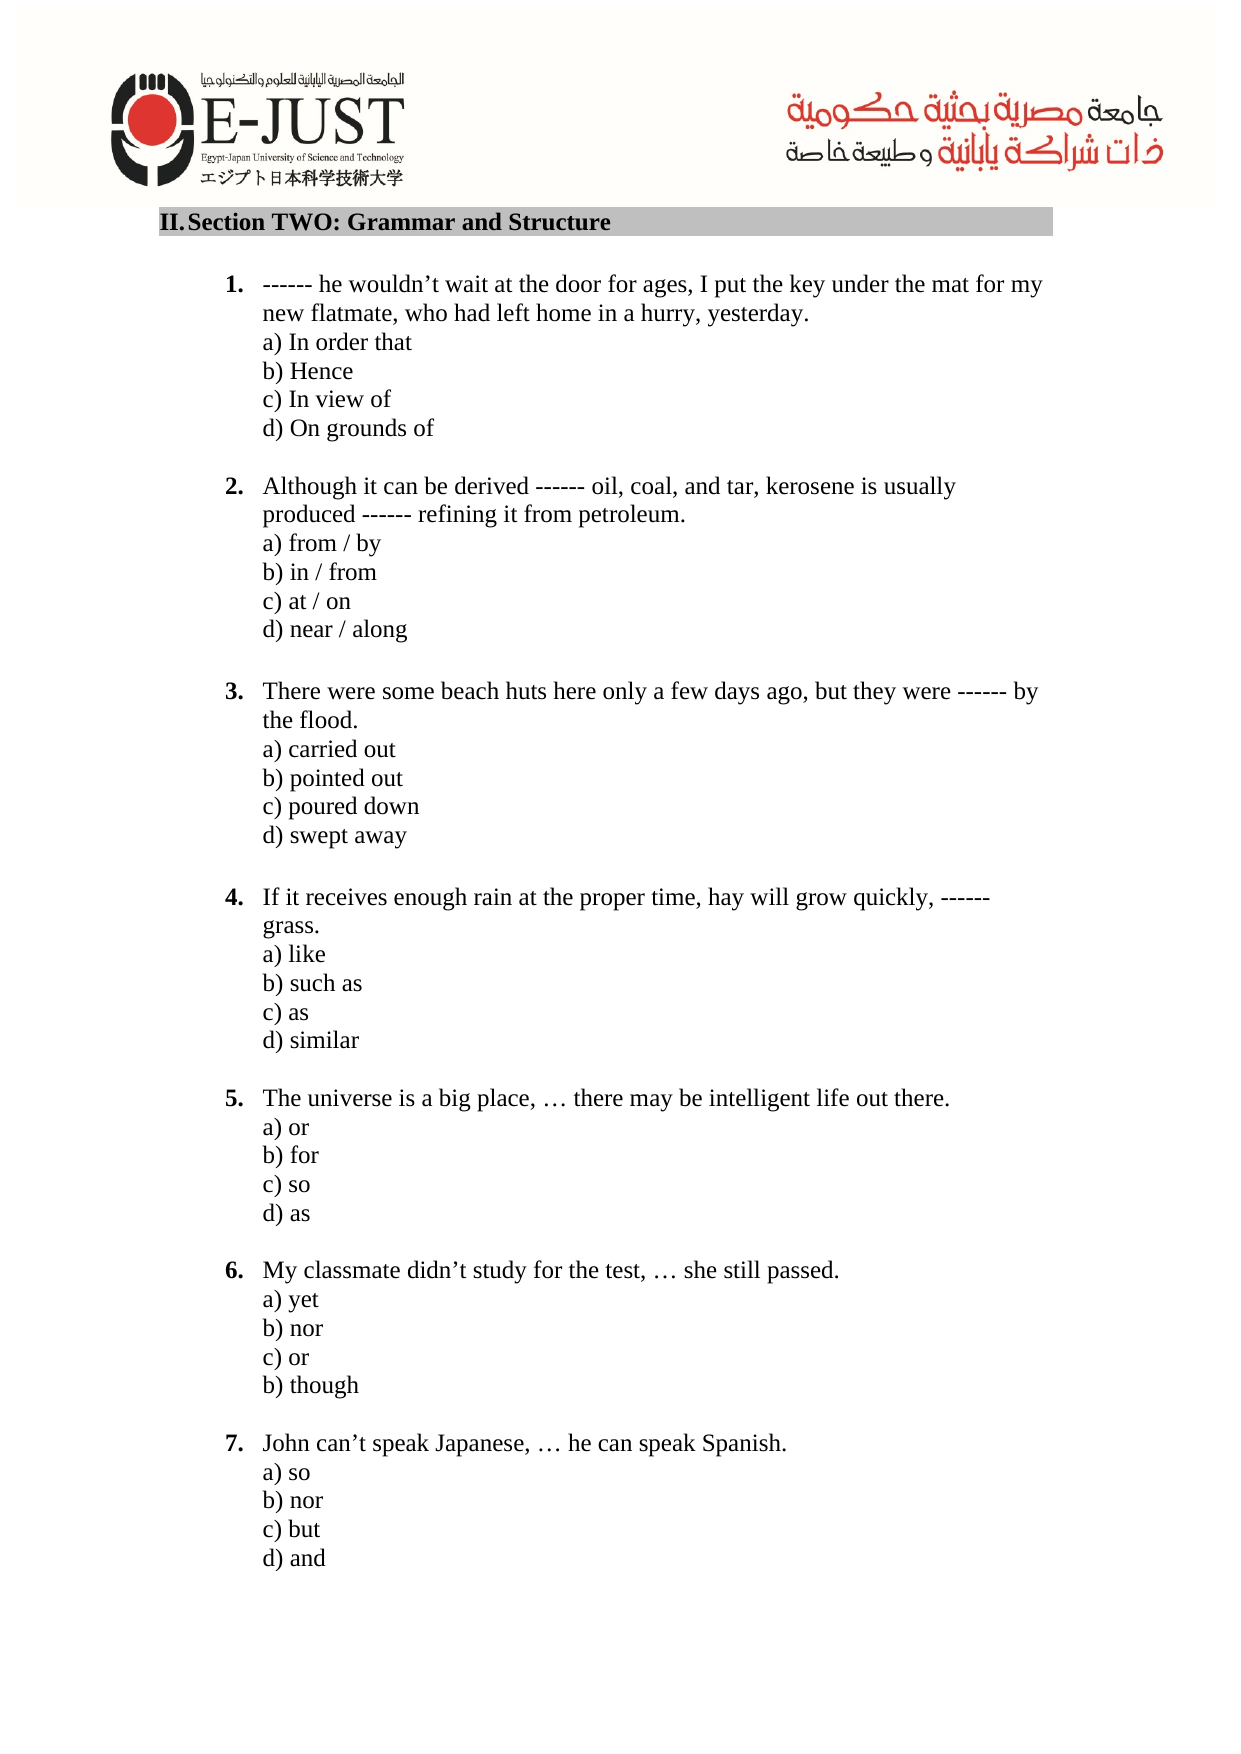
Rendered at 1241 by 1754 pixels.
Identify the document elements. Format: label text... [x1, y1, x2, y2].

list d) and [262, 1543, 1053, 1572]
list a) carried out [262, 734, 1053, 763]
list a) from / by [262, 528, 1053, 557]
list a) yet [262, 1284, 1053, 1313]
list a) so [262, 1457, 1053, 1486]
list c) In view of [262, 384, 1053, 413]
list b) nor [262, 1313, 1053, 1342]
list d) near / along [262, 614, 1053, 643]
list John can’t speak Japanese, … he can speak Spanish. [225, 1428, 1053, 1457]
list c) at / on [262, 586, 1053, 614]
list b) for [262, 1141, 1053, 1169]
list a) In order that [262, 327, 1053, 356]
list b) such as [262, 968, 1053, 997]
list c) as [262, 997, 1053, 1026]
list Although it can be derived ------ oil, coal, and tar, kerosene is usually produced ------ refining it from petroleum. [225, 471, 1053, 528]
list The universe is a big place, … there may be intelligent life out there. [225, 1083, 1053, 1112]
list c) or [262, 1342, 1053, 1371]
list There were some beach huts here only a few days ago, but they were ------ by the flood. [225, 676, 1053, 734]
list If it receives enough rain at the proper time, hay will grow quickly, ------ grass. [225, 882, 1053, 939]
list c) poured down [262, 791, 1053, 820]
list b) though [262, 1371, 1053, 1399]
list b) in / from [262, 557, 1053, 586]
list c) but [262, 1514, 1053, 1543]
list Section TWO: Grammar and Structure [159, 207, 1053, 236]
list b) Hence [262, 356, 1053, 384]
list a) like [262, 939, 1053, 968]
list b) nor [262, 1486, 1053, 1514]
list d) similar [262, 1026, 1053, 1054]
list ------ he wouldn’t wait at the door for ages, I put the key under the mat for my new flatmate, who had left home in a hurry, yesterday. [225, 269, 1053, 327]
list d) as [262, 1198, 1053, 1227]
list c) so [262, 1169, 1053, 1198]
list d) On grounds of [262, 413, 1053, 442]
picture [15, 5, 1233, 206]
list b) pointed out [262, 763, 1053, 791]
list a) or [262, 1112, 1053, 1141]
list My classmate didn’t study for the test, … she still passed. [225, 1256, 1053, 1284]
list d) swept away [262, 820, 1053, 849]
